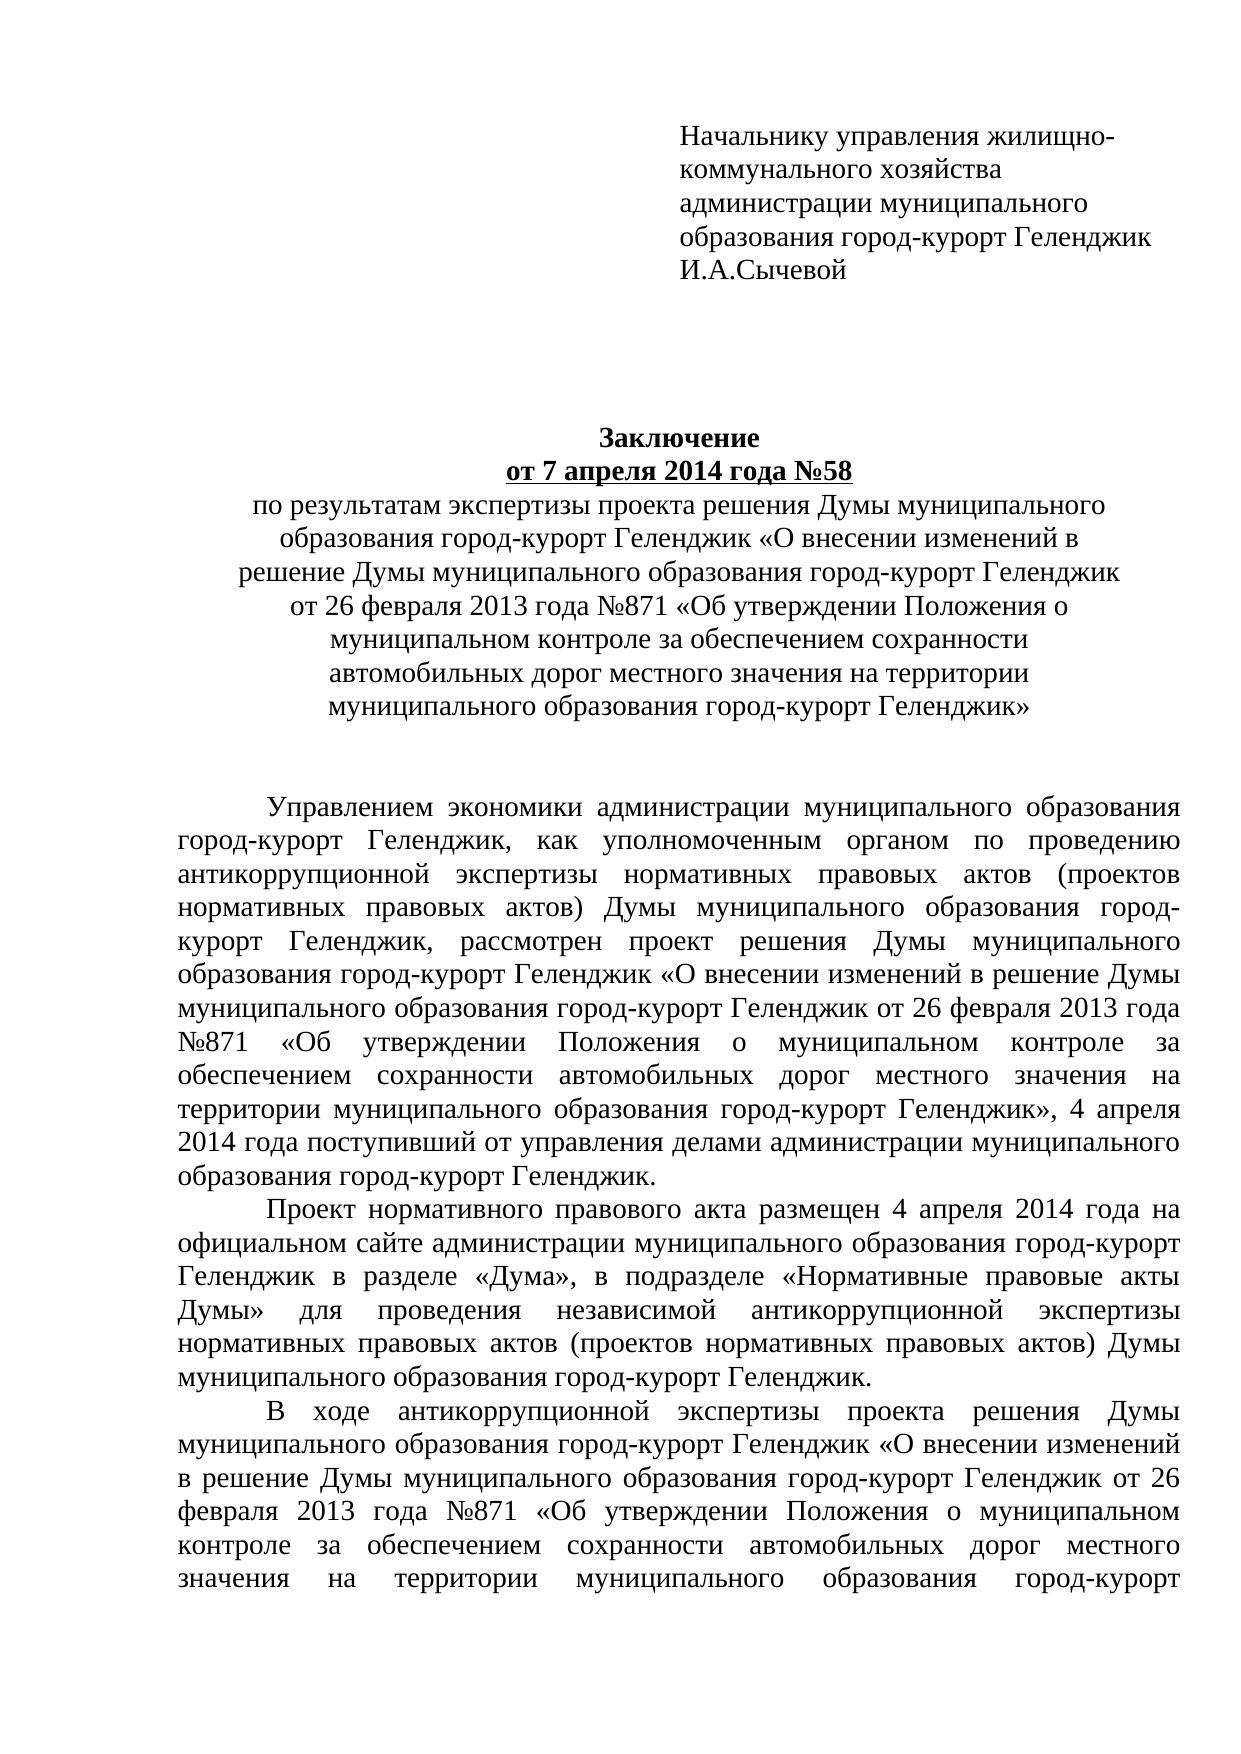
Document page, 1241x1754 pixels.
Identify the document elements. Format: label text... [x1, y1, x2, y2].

text от 7 апреля 2014 года №58 [177, 453, 1181, 487]
text И.А.Сычевой [679, 252, 1181, 286]
text Управлением экономики администрации муниципального образования город-курорт Геленджик, как уполномоченным органом по проведению антикоррупционной экспертизы нормативных правовых актов (проектов нормативных правовых актов) Думы муниципального образования город-курорт Геленджик, рассмотрен проект решения Думы муниципального образования город-курорт Геленджик «О внесении изменений в решение Думы муниципального образования город-курорт Геленджик от 26 февраля 2013 года №871 «Об утверждении Положения о муниципальном контроле за обеспечением сохранности автомобильных дорог местного значения на территории муниципального образования город-курорт Геленджик», 4 апреля 2014 года поступивший от управления делами администрации муниципального образования город-курорт Геленджик. [177, 789, 1181, 1191]
text Проект нормативного правового акта размещен 4 апреля 2014 года на официальном сайте администрации муниципального образования город-курорт Геленджик в разделе «Дума», в подразделе «Нормативные правовые акты Думы» для проведения независимой антикоррупционной экспертизы нормативных правовых актов (проектов нормативных правовых актов) Думы муниципального образования город-курорт Геленджик. [177, 1191, 1181, 1393]
text Начальнику управления жилищно-коммунального хозяйства администрации муниципального образования город-курорт Геленджик [679, 118, 1181, 252]
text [177, 1393, 1181, 1594]
text по результатам экспертизы проекта решения Думы муниципального образования город-курорт Геленджик «О внесении изменений в решение Думы муниципального образования город-курорт Геленджик от 26 февраля 2013 года №871 «Об утверждении Положения о муниципальном контроле за обеспечением сохранности автомобильных дорог местного значения на территории муниципального образования город-курорт Геленджик» [236, 487, 1122, 722]
text Заключение [177, 420, 1181, 453]
